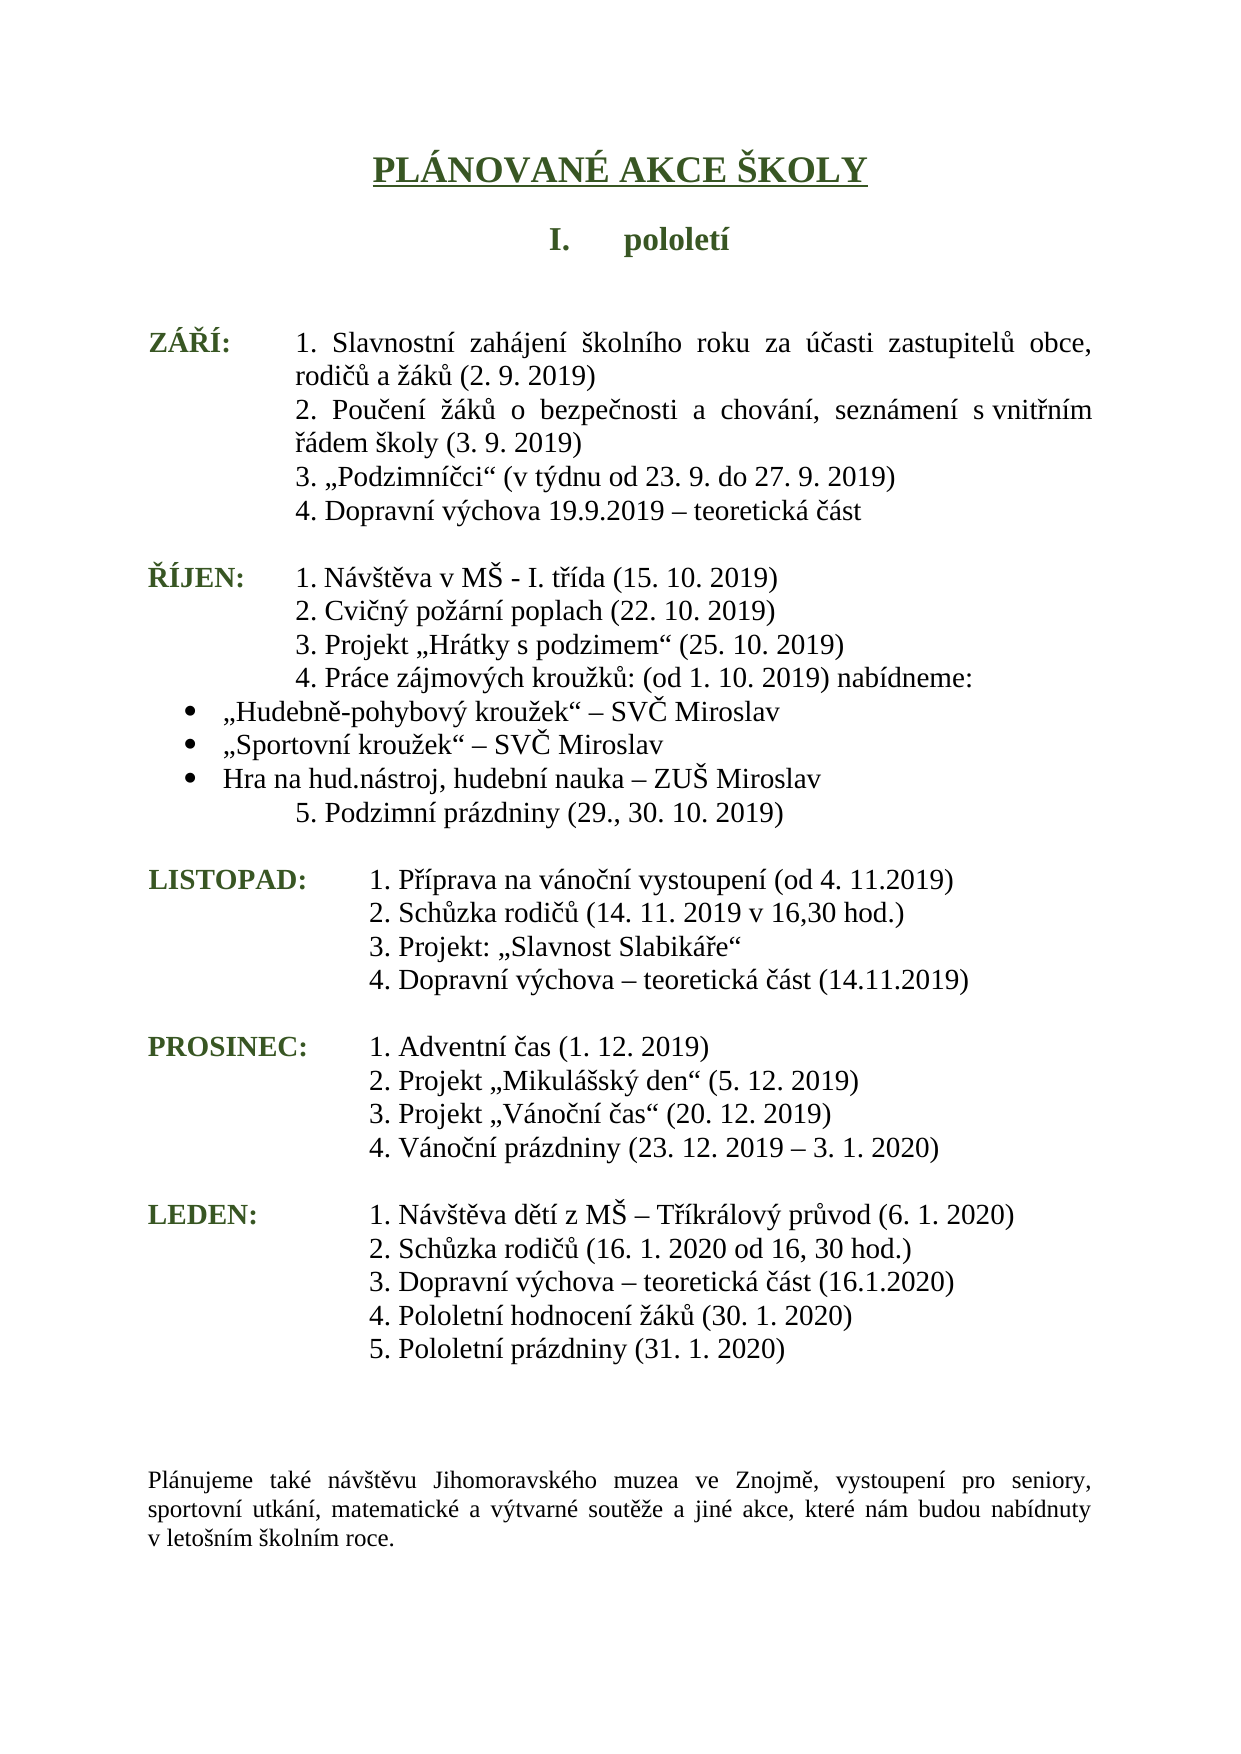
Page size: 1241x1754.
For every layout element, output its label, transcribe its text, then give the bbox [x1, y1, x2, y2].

text 4. Práce zájmových kroužků: (od 1. 10. 2019) nabídneme: [148, 660, 1093, 694]
text Plánujeme také návštěvu Jihomoravského muzea ve Znojmě, vystoupení pro seniory, sportovní utkání, matematické a výtvarné soutěže a jiné akce, které nám budou nabídnuty v letošním školním roce. [148, 1466, 1093, 1552]
text 4. Dopravní výchova – teoretická část (14.11.2019) [295, 962, 1093, 996]
list pololetí [185, 219, 1093, 258]
text PLÁNOVANÉ AKCE ŠKOLY [148, 148, 1093, 191]
text ŘÍJEN: 1. Návštěva v MŠ - I. třída (15. 10. 2019) [148, 560, 1093, 593]
text 3. Projekt: „Slavnost Slabikáře“ [295, 929, 1093, 962]
list „Hudebně-pohybový kroužek“ – SVČ Miroslav [185, 694, 1093, 727]
text 2. Schůzka rodičů (16. 1. 2020 od 16, 30 hod.) [295, 1231, 1093, 1264]
list Hra na hud.nástroj, hudební nauka – ZUŠ Miroslav [185, 761, 1093, 795]
text ZÁŘÍ: 1. Slavnostní zahájení školního roku za účasti zastupitelů obce, rodičů a žáků (2. 9. 2019) [148, 325, 1093, 392]
text 3. Projekt „Hrátky s podzimem“ (25. 10. 2019) [221, 627, 1093, 660]
text 5. Podzimní prázdniny (29., 30. 10. 2019) [221, 795, 1093, 828]
list „Sportovní kroužek“ – SVČ Miroslav [185, 727, 1093, 761]
text PROSINEC: 1. Adventní čas (1. 12. 2019) [148, 1029, 1093, 1063]
text LEDEN: 1. Návštěva dětí z MŠ – Tříkrálový průvod (6. 1. 2020) [148, 1197, 1093, 1231]
text 2. Schůzka rodičů (14. 11. 2019 v 16,30 hod.) [295, 895, 1093, 929]
text 2. Cvičný požární poplach (22. 10. 2019) [295, 593, 1093, 627]
text 4. Dopravní výchova 19.9.2019 – teoretická část [295, 493, 1093, 526]
text 3. Projekt „Vánoční čas“ (20. 12. 2019) [295, 1097, 1093, 1130]
text 4. Vánoční prázdniny (23. 12. 2019 – 3. 1. 2020) [295, 1130, 1093, 1164]
text 2. Poučení žáků o bezpečnosti a chování, seznámení s vnitřním řádem školy (3. 9. 2019) [148, 392, 1093, 459]
text 2. Projekt „Mikulášský den“ (5. 12. 2019) [295, 1063, 1093, 1097]
text 4. Pololetní hodnocení žáků (30. 1. 2020) [295, 1298, 1093, 1331]
text 3. Dopravní výchova – teoretická část (16.1.2020) [295, 1264, 1093, 1298]
text LISTOPAD: 1. Příprava na vánoční vystoupení (od 4. 11.2019) [148, 862, 1093, 895]
text 3. „Podzimníčci“ (v týdnu od 23. 9. do 27. 9. 2019) [295, 459, 1093, 493]
text 5. Pololetní prázdniny (31. 1. 2020) [295, 1331, 1093, 1365]
